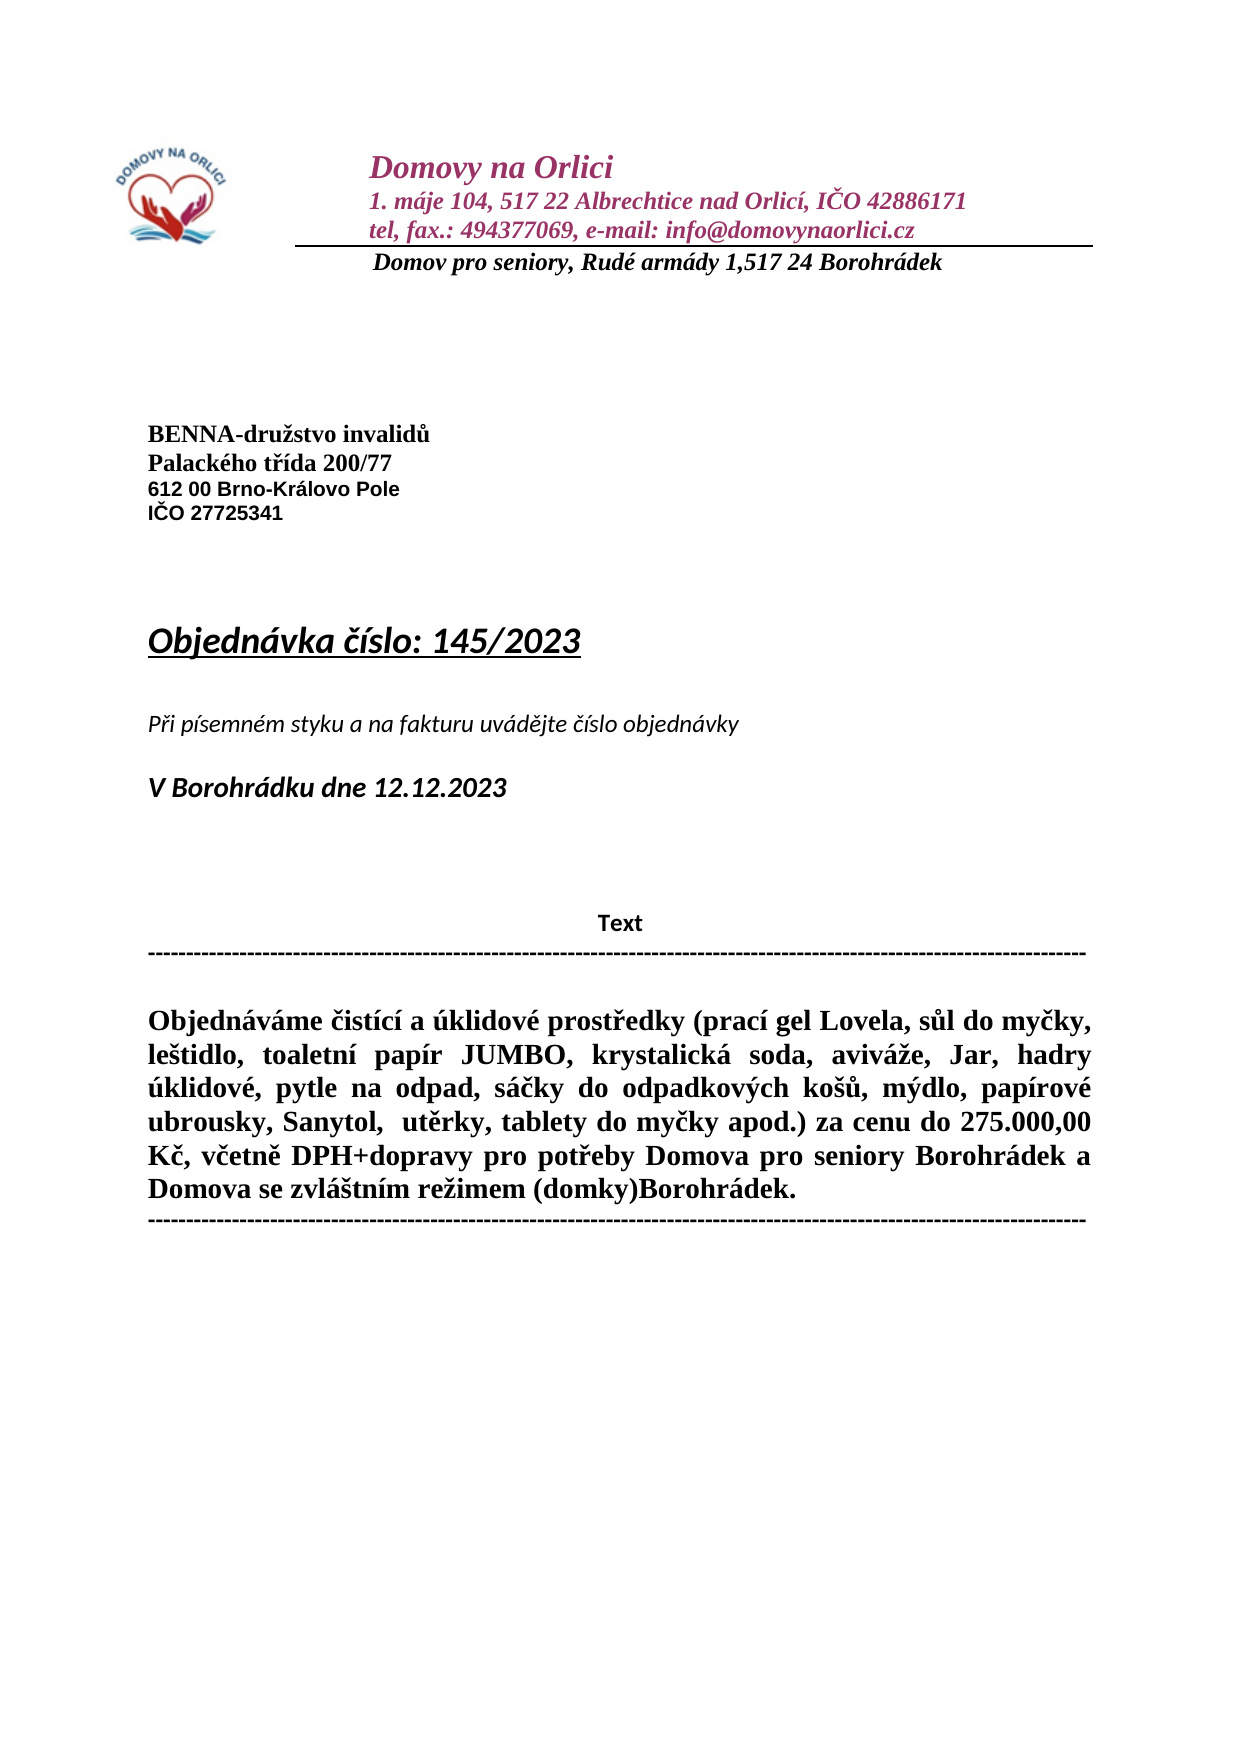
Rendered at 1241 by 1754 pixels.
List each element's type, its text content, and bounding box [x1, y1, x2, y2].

text Při písemném styku a na fakturu uvádějte číslo objednávky [148, 708, 1093, 739]
text Palackého třída 200/77 [148, 448, 1093, 477]
text Objednávka číslo: 145/2023 [148, 617, 1093, 662]
text 612 00 Brno-Královo Pole [148, 477, 1093, 501]
text tel, fax.: 494377069, e-mail: info@domovynaorlici.cz [295, 215, 1093, 245]
text --------------------------------------------------------------------------------------------------------------------------- [148, 937, 1093, 968]
text Domov pro seniory, Rudé armády 1,517 24 Borohrádek [148, 247, 1093, 276]
text Text [148, 907, 1093, 937]
text V Borohrádku dne 12.12.2023 [148, 769, 1093, 805]
text Objednáváme čistící a úklidové prostředky (prací gel Lovela, sůl do myčky, leštidlo, toaletní papír JUMBO, krystalická soda, aviváže, Jar, hadry úklidové, pytle na odpad, sáčky do odpadkových košů, mýdlo, papírové ubrousky, Sanytol, utěrky, tablety do myčky apod.) za cenu do 275.000,00 Kč, včetně DPH+dopravy pro potřeby Domova pro seniory Borohrádek a Domova se zvláštním režimem (domky)Borohrádek. [148, 1003, 1093, 1205]
text BENNA-družstvo invalidů [148, 419, 1093, 448]
text 1. máje 104, 517 22 Albrechtice nad Orlicí, IČO 42886171 [295, 186, 1093, 215]
text --------------------------------------------------------------------------------------------------------------------------- [148, 1205, 1093, 1235]
text Domovy na Orlici [295, 148, 1093, 186]
picture [111, 134, 233, 256]
text IČO 27725341 [148, 501, 1093, 525]
